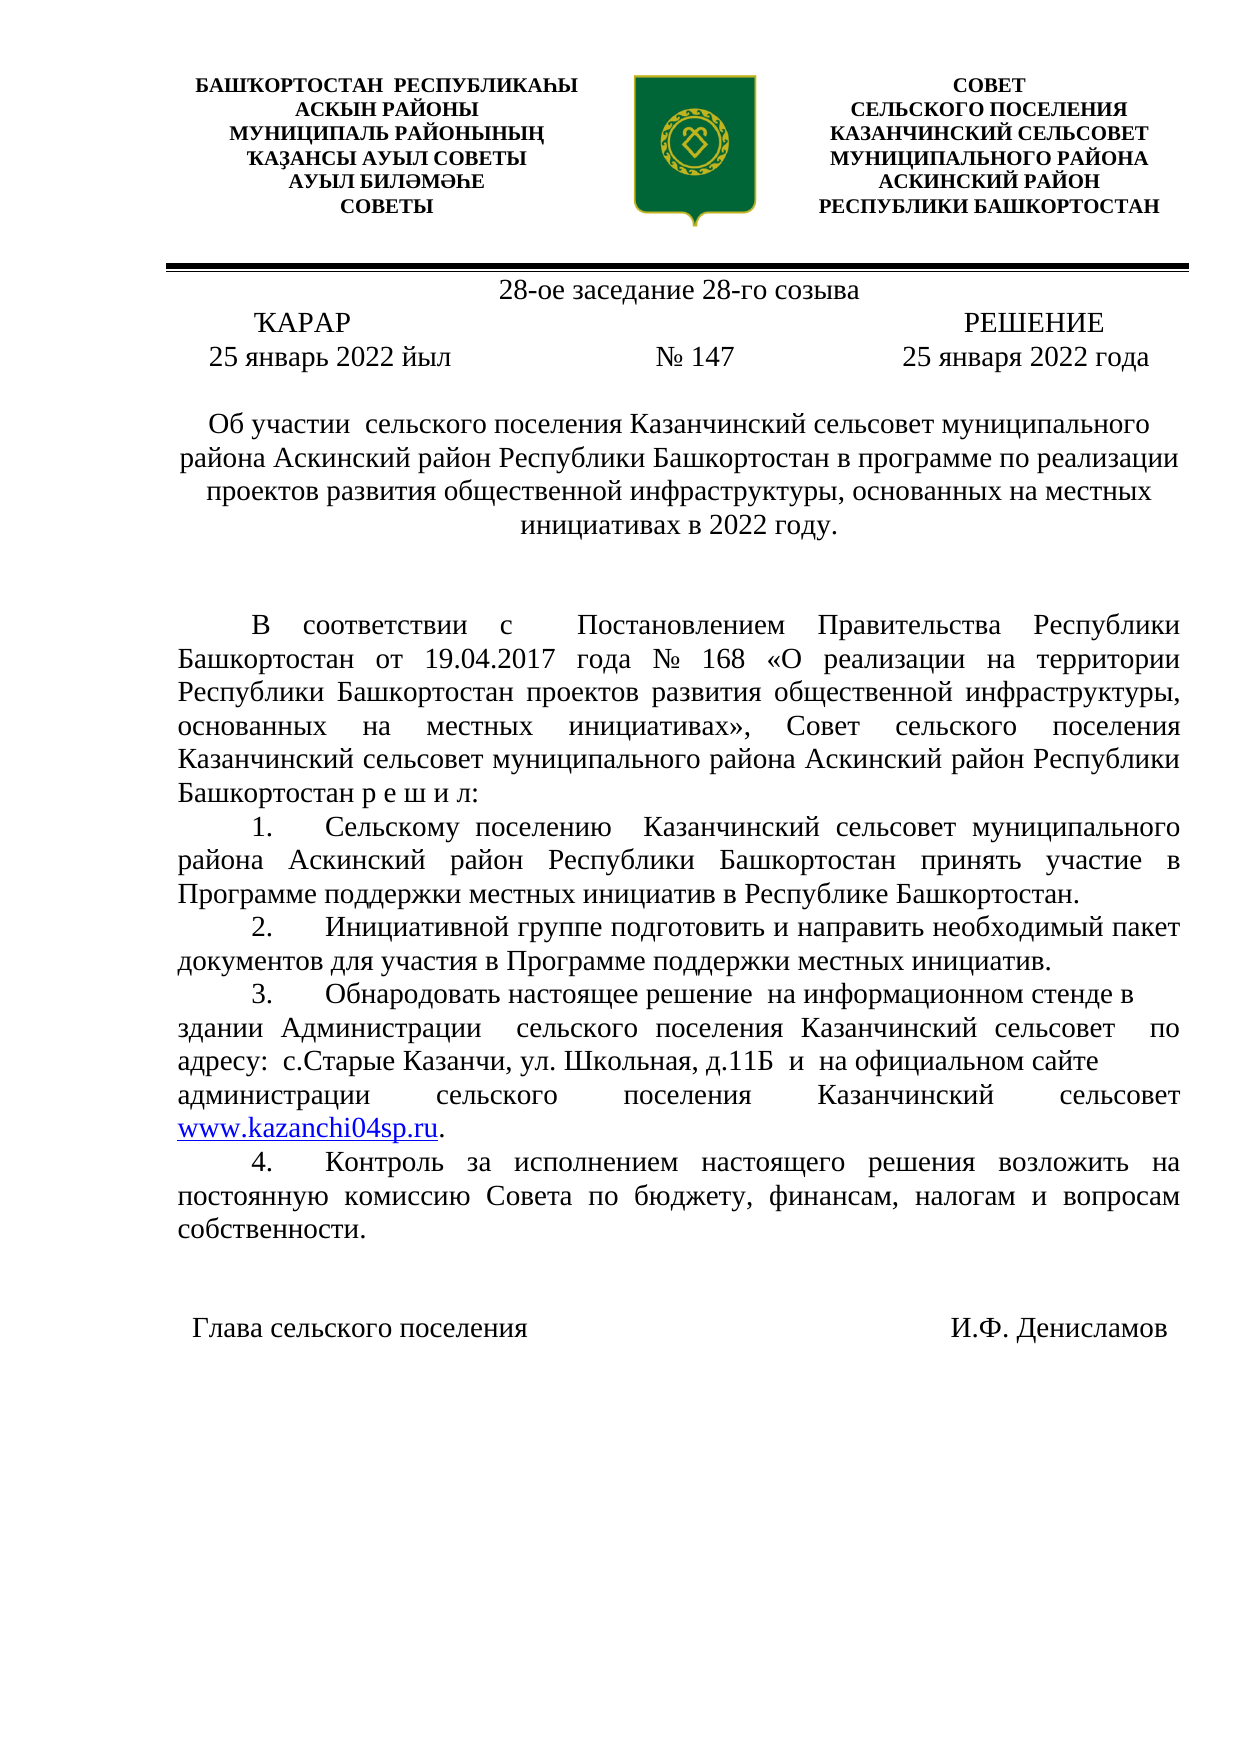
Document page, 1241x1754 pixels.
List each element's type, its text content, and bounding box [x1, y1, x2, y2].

list Обнародовать настоящее решение на информационном стенде в [177, 976, 1181, 1010]
text Об участии сельского поселения Казанчинский сельсовет муниципального района Аскинский район Республики Башкортостан в программе по реализации проектов развития общественной инфраструктуры, основанных на местных инициативах в 2022 году. [177, 406, 1181, 540]
picture [633, 75, 757, 227]
text 28-ое заседание 28-го созыва [177, 272, 1181, 306]
list Инициативной группе подготовить и направить необходимый пакет документов для участия в Программе поддержки местных инициатив. [177, 909, 1181, 976]
table_header [607, 73, 789, 263]
list Контроль за исполнением настоящего решения возложить на постоянную комиссию Совета по бюджету, финансам, налогам и вопросам собственности. [177, 1144, 1181, 1245]
text администрации сельского поселения Казанчинский сельсовет www.kazanchi04sp.ru. [177, 1077, 1181, 1144]
text В соответствии с Постановлением Правительства Республики Башкортостан от 19.04.2017 года № 168 «О реализации на территории Республики Башкортостан проектов развития общественной инфраструктуры, основанных на местных инициативах», Совет сельского поселения Казанчинский сельсовет муниципального района Аскинский район Республики Башкортостан р е ш и л: [177, 607, 1181, 809]
text ҠАРАР РЕШЕНИЕ [177, 306, 1181, 339]
list здании Администрации сельского поселения Казанчинский сельсовет по адресу: с.Старые Казанчи, ул. Школьная, д.11Б и на официальном сайте [177, 1010, 1181, 1077]
list Сельскому поселению Казанчинский сельсовет муниципального района Аскинский район Республики Башкортостан принять участие в Программе поддержки местных инициатив в Республике Башкортостан. [177, 809, 1181, 909]
text 25 январь 2022 йыл № 147 25 января 2022 года [177, 339, 1181, 373]
table_header Башҡортостан Республикаһы АСКЫН РАЙОНЫ МУНИЦИПАЛЬ РАЙОНЫНЫҢ ҠАҘАНСЫ АУЫЛ СОВЕТЫ АУЫЛ БИЛӘМӘҺЕ советы [166, 73, 607, 263]
text Глава сельского поселения И.Ф. Денисламов [177, 1310, 1181, 1343]
table_header совет СЕЛЬСКОГО ПОСЕЛЕНИЯ КАЗАНЧИНСКИЙ СЕЛЬСОВЕТ МУНИЦИПАЛЬНОГО РАЙОНА АСКИНСКИЙ РАЙОН Республики Башкортостан [789, 73, 1189, 263]
